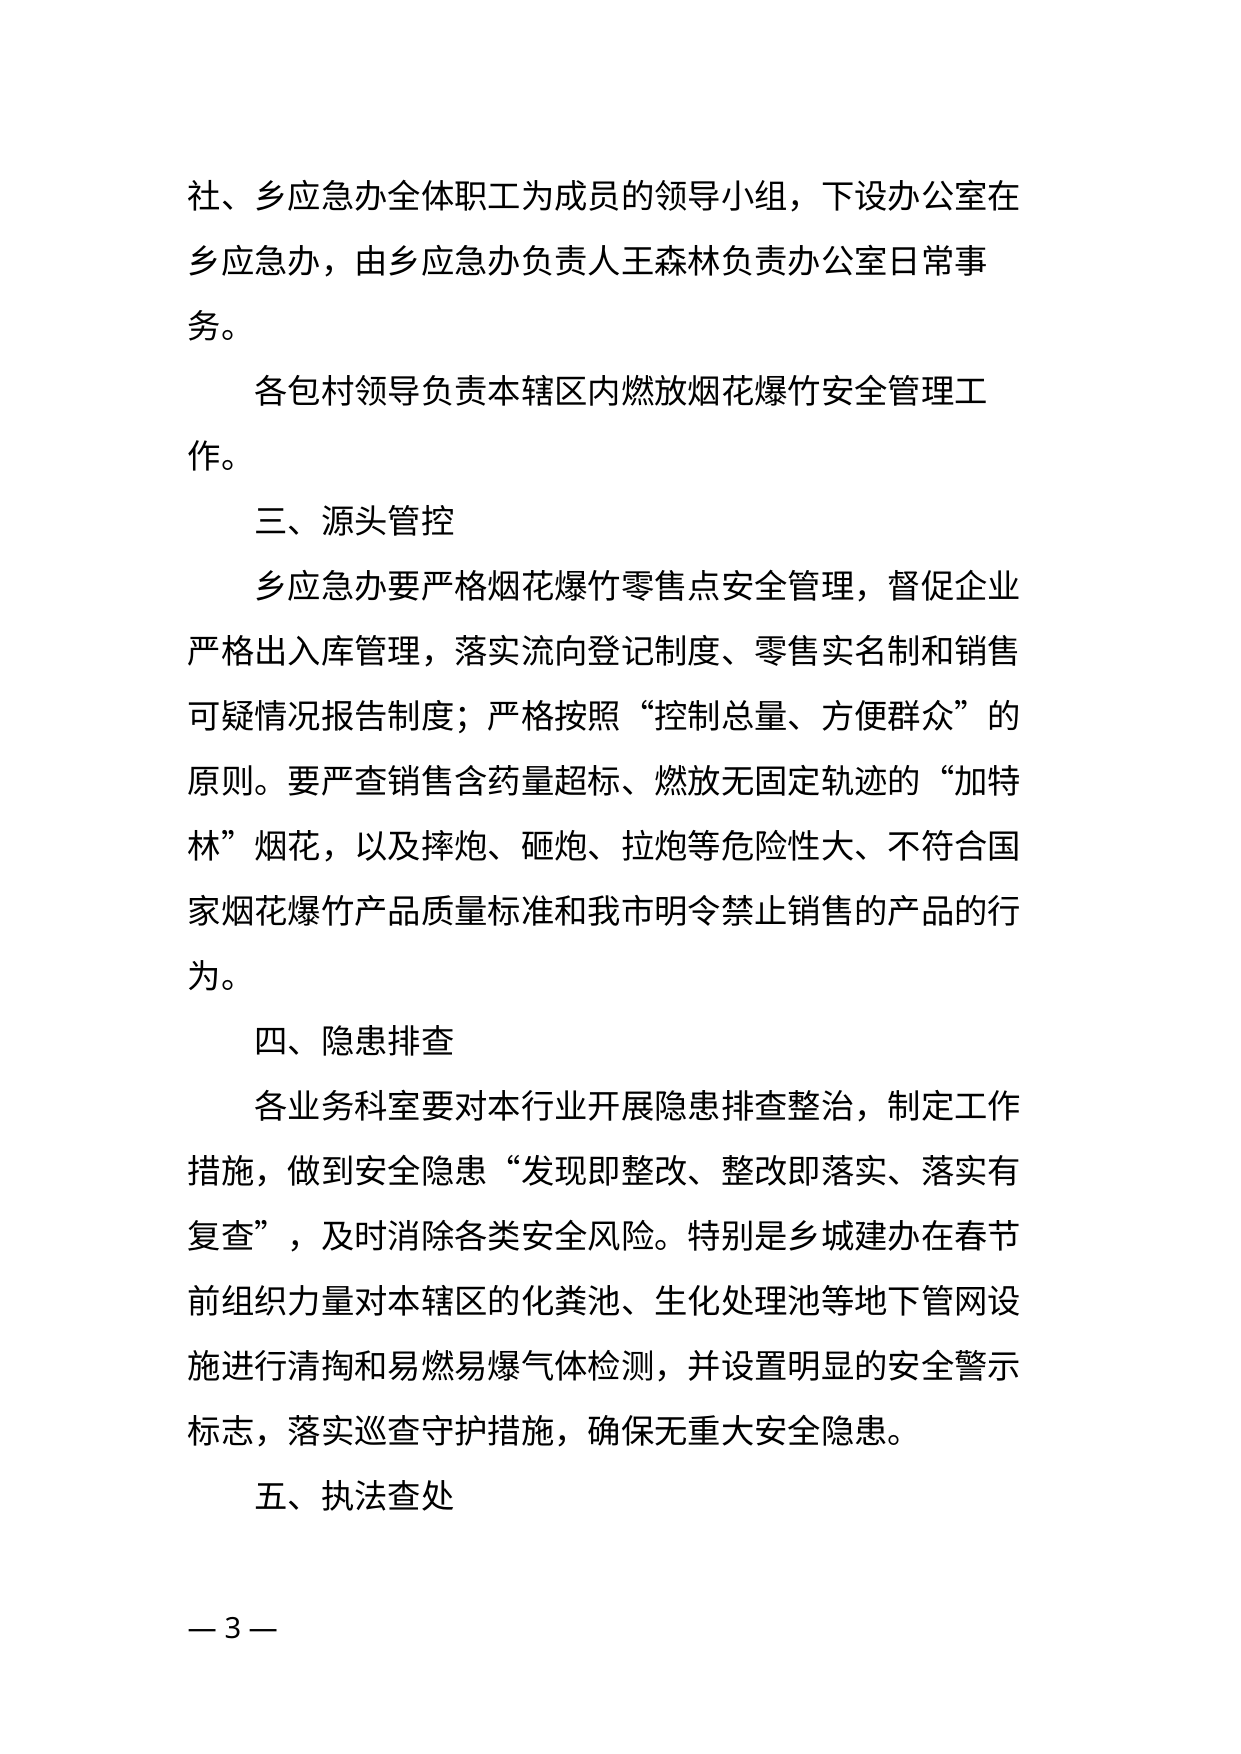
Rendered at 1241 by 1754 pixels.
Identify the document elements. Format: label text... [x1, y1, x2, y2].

text 四、隐患排查 [187, 1007, 1053, 1072]
text 各包村领导负责本辖区内燃放烟花爆竹安全管理工作。 [187, 357, 1053, 487]
text 各业务科室要对本行业开展隐患排查整治，制定工作措施，做到安全隐患“发现即整改、整改即落实、落实有复查”，及时消除各类安全风险。特别是乡城建办在春节前组织力量对本辖区的化粪池、生化处理池等地下管网设施进行清掏和易燃易爆气体检测，并设置明显的安全警示标志，落实巡查守护措施，确保无重大安全隐患。 [187, 1072, 1053, 1462]
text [187, 162, 1053, 357]
text 五、执法查处 [187, 1462, 1053, 1527]
text 乡应急办要严格烟花爆竹零售点安全管理，督促企业严格出入库管理，落实流向登记制度、零售实名制和销售可疑情况报告制度；严格按照“控制总量、方便群众”的原则。要严查销售含药量超标、燃放无固定轨迹的“加特林”烟花，以及摔炮、砸炮、拉炮等危险性大、不符合国家烟花爆竹产品质量标准和我市明令禁止销售的产品的行为。 [187, 552, 1053, 1007]
text 三、源头管控 [187, 487, 1053, 552]
